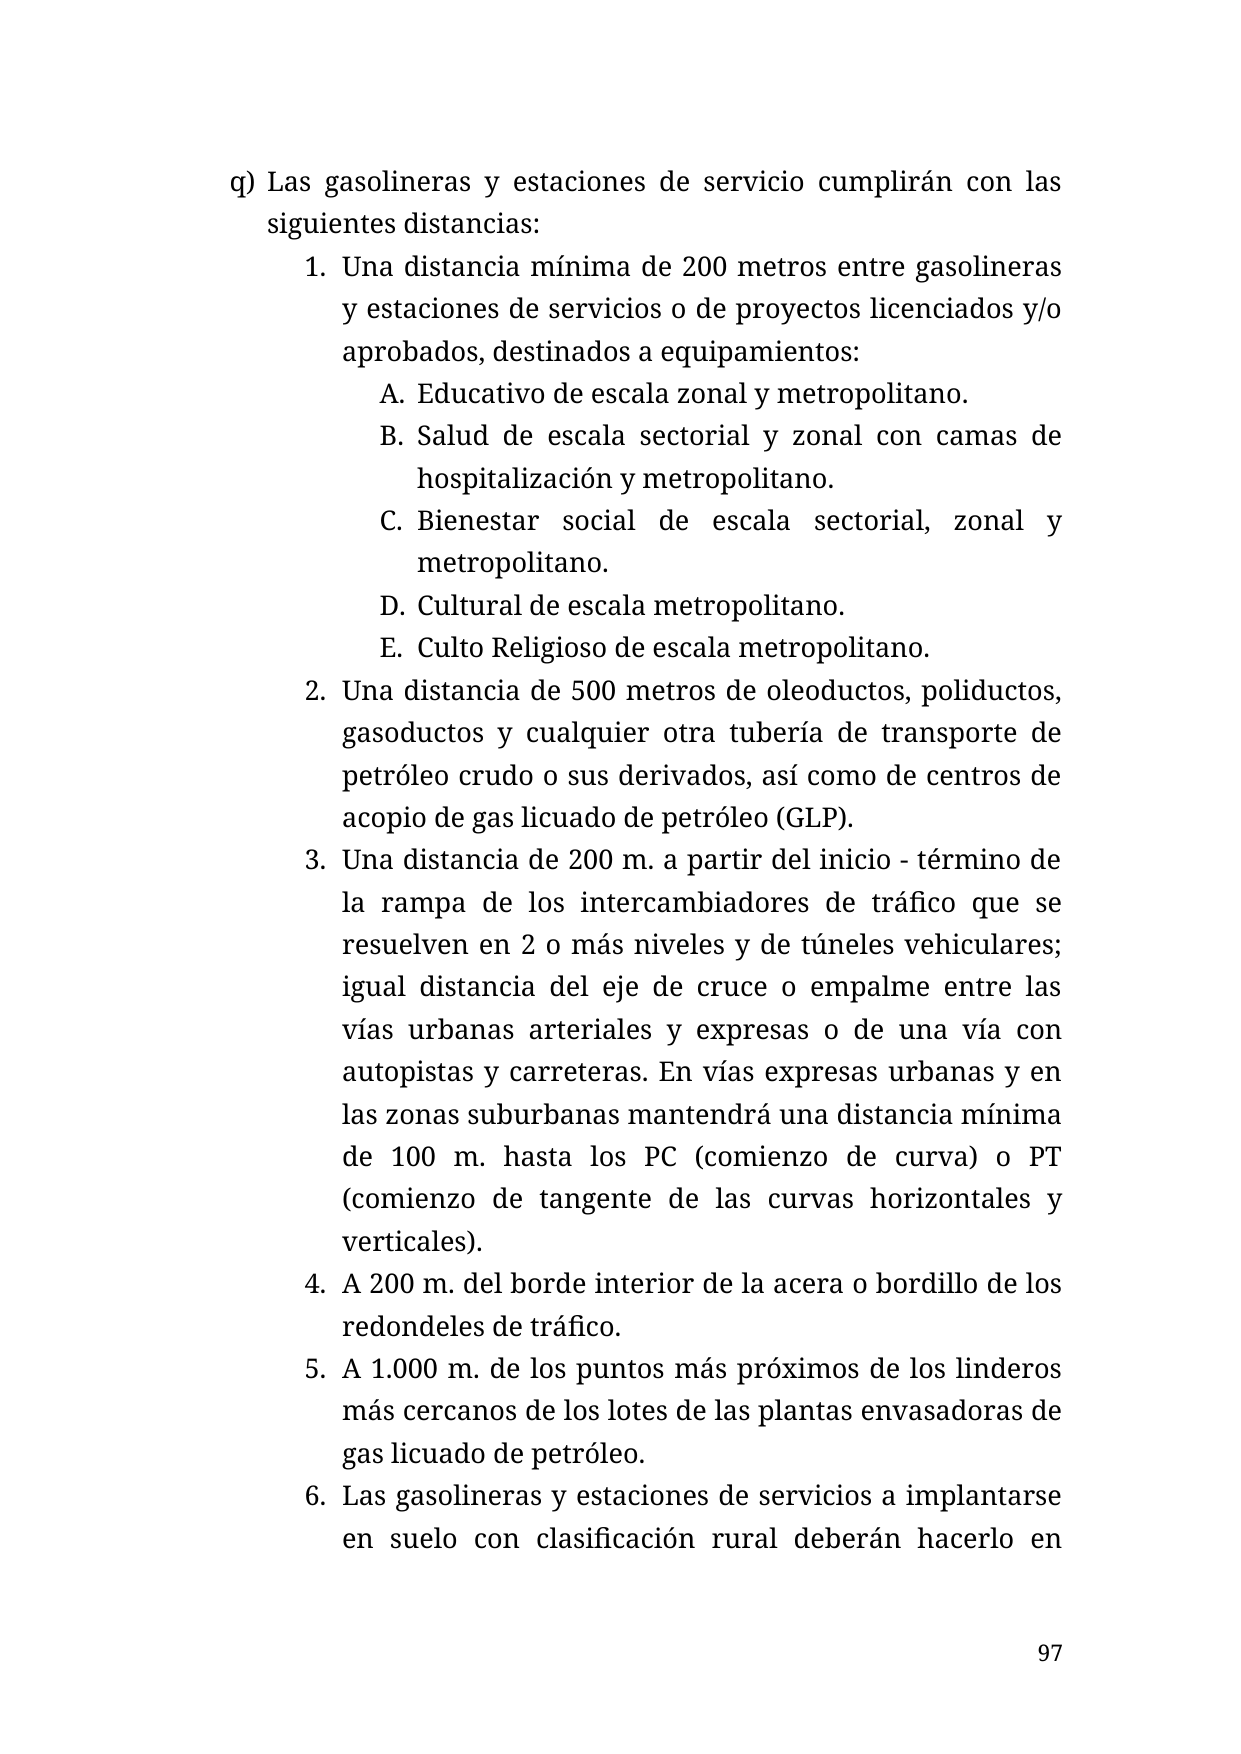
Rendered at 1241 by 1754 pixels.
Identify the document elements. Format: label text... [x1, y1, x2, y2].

list Las gasolineras y estaciones de servicio cumplirán con las siguientes distancias: [229, 162, 1063, 242]
list Educativo de escala zonal y metropolitano. [379, 374, 1063, 411]
list Cultural de escala metropolitano. [379, 586, 1063, 623]
list A 1.000 m. de los puntos más próximos de los linderos más cercanos de los lotes de las plantas envasadoras de gas licuado de petróleo. [304, 1349, 1063, 1471]
list A 200 m. del borde interior de la acera o bordillo de los redondeles de tráfico. [304, 1265, 1063, 1344]
list Una distancia mínima de 200 metros entre gasolineras y estaciones de servicios o de proyectos licenciados y/o aprobados, destinados a equipamientos: [304, 247, 1063, 369]
list Culto Religioso de escala metropolitano. [379, 629, 1063, 666]
list Bienestar social de escala sectorial, zonal y metropolitano. [379, 502, 1063, 581]
list Una distancia de 500 metros de oleoductos, poliductos, gasoductos y cualquier otra tubería de transporte de petróleo crudo o sus derivados, así como de centros de acopio de gas licuado de petróleo (GLP). [304, 671, 1063, 835]
list Salud de escala sectorial y zonal con camas de hospitalización y metropolitano. [379, 417, 1063, 496]
list Una distancia de 200 m. a partir del inicio - término de la rampa de los intercambiadores de tráfico que se resuelven en 2 o más niveles y de túneles vehiculares; igual distancia del eje de cruce o empalme entre las vías urbanas arteriales y expresas o de una vía con autopistas y carreteras. En vías expresas urbanas y en las zonas suburbanas mantendrá una distancia mínima de 100 m. hasta los PC (comienzo de curva) o PT (comienzo de tangente de las curvas horizontales y verticales). [304, 841, 1063, 1259]
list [304, 1477, 1063, 1556]
